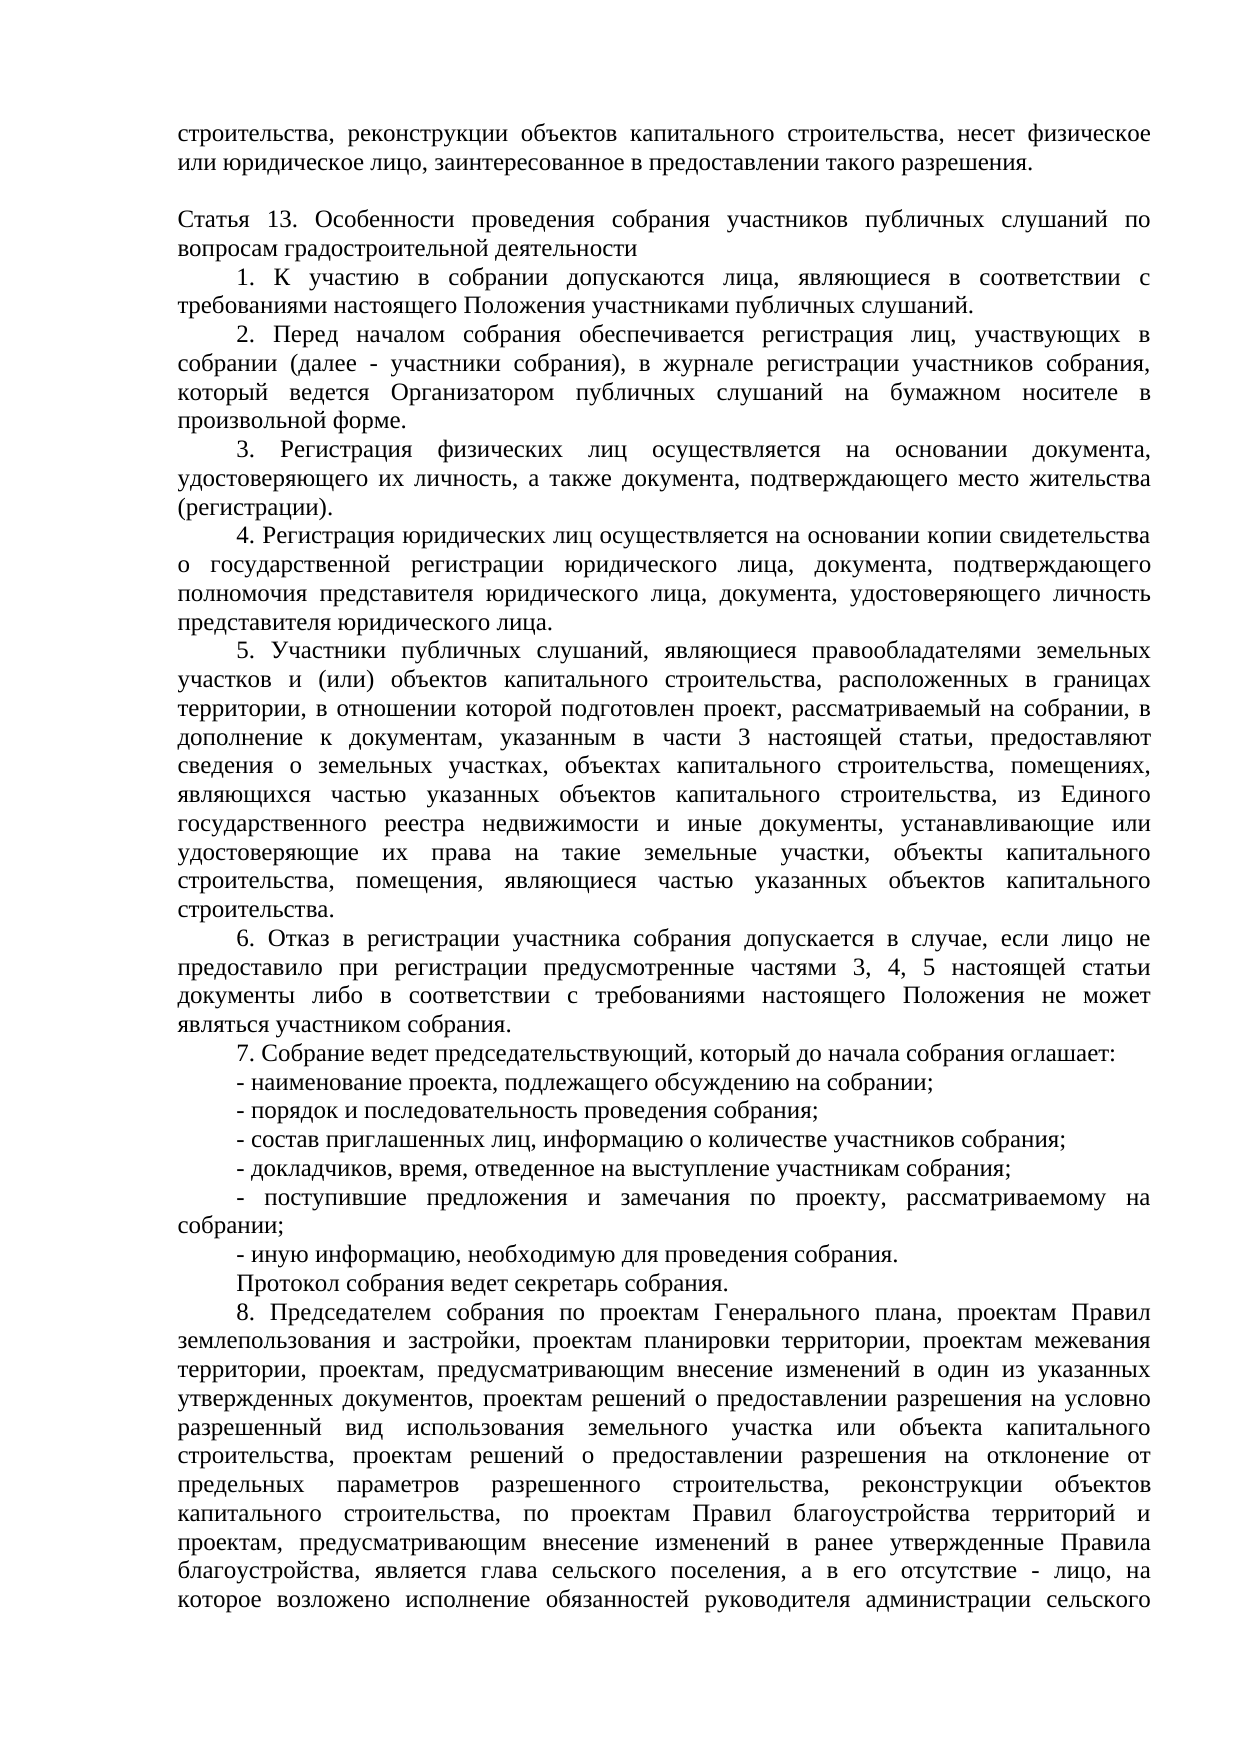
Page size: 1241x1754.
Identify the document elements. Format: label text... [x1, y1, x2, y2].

text 4. Регистрация юридических лиц осуществляется на основании копии свидетельства о государственной регистрации юридического лица, документа, подтверждающего полномочия представителя юридического лица, документа, удостоверяющего личность представителя юридического лица. [177, 521, 1152, 636]
text - докладчиков, время, отведенное на выступление участникам собрания; [177, 1153, 1152, 1182]
text - наименование проекта, подлежащего обсуждению на собрании; [177, 1067, 1152, 1096]
text 1. К участию в собрании допускаются лица, являющиеся в соответствии с требованиями настоящего Положения участниками публичных слушаний. [177, 262, 1152, 319]
text Статья 13. Особенности проведения собрания участников публичных слушаний по вопросам градостроительной деятельности [177, 204, 1152, 262]
text 6. Отказ в регистрации участника собрания допускается в случае, если лицо не предоставило при регистрации предусмотренные частями 3, 4, 5 настоящей статьи документы либо в соответствии с требованиями настоящего Положения не может являться участником собрания. [177, 923, 1152, 1038]
text Протокол собрания ведет секретарь собрания. [177, 1268, 1152, 1297]
text - иную информацию, необходимую для проведения собрания. [177, 1239, 1152, 1268]
text 3. Регистрация физических лиц осуществляется на основании документа, удостоверяющего их личность, а также документа, подтверждающего место жительства (регистрации). [177, 434, 1152, 521]
text - поступившие предложения и замечания по проекту, рассматриваемому на собрании; [177, 1182, 1152, 1239]
text 7. Собрание ведет председательствующий, который до начала собрания оглашает: [177, 1038, 1152, 1067]
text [177, 118, 1152, 176]
text 5. Участники публичных слушаний, являющиеся правообладателями земельных участков и (или) объектов капитального строительства, расположенных в границах территории, в отношении которой подготовлен проект, рассматриваемый на собрании, в дополнение к документам, указанным в части 3 настоящей статьи, предоставляют сведения о земельных участках, объектах капитального строительства, помещениях, являющихся частью указанных объектов капитального строительства, из Единого государственного реестра недвижимости и иные документы, устанавливающие или удостоверяющие их права на такие земельные участки, объекты капитального строительства, помещения, являющиеся частью указанных объектов капитального строительства. [177, 636, 1152, 923]
text - состав приглашенных лиц, информацию о количестве участников собрания; [177, 1124, 1152, 1153]
text 2. Перед началом собрания обеспечивается регистрация лиц, участвующих в собрании (далее - участники собрания), в журнале регистрации участников собрания, который ведется Организатором публичных слушаний на бумажном носителе в произвольной форме. [177, 319, 1152, 434]
text - порядок и последовательность проведения собрания; [177, 1096, 1152, 1124]
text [177, 1297, 1152, 1613]
